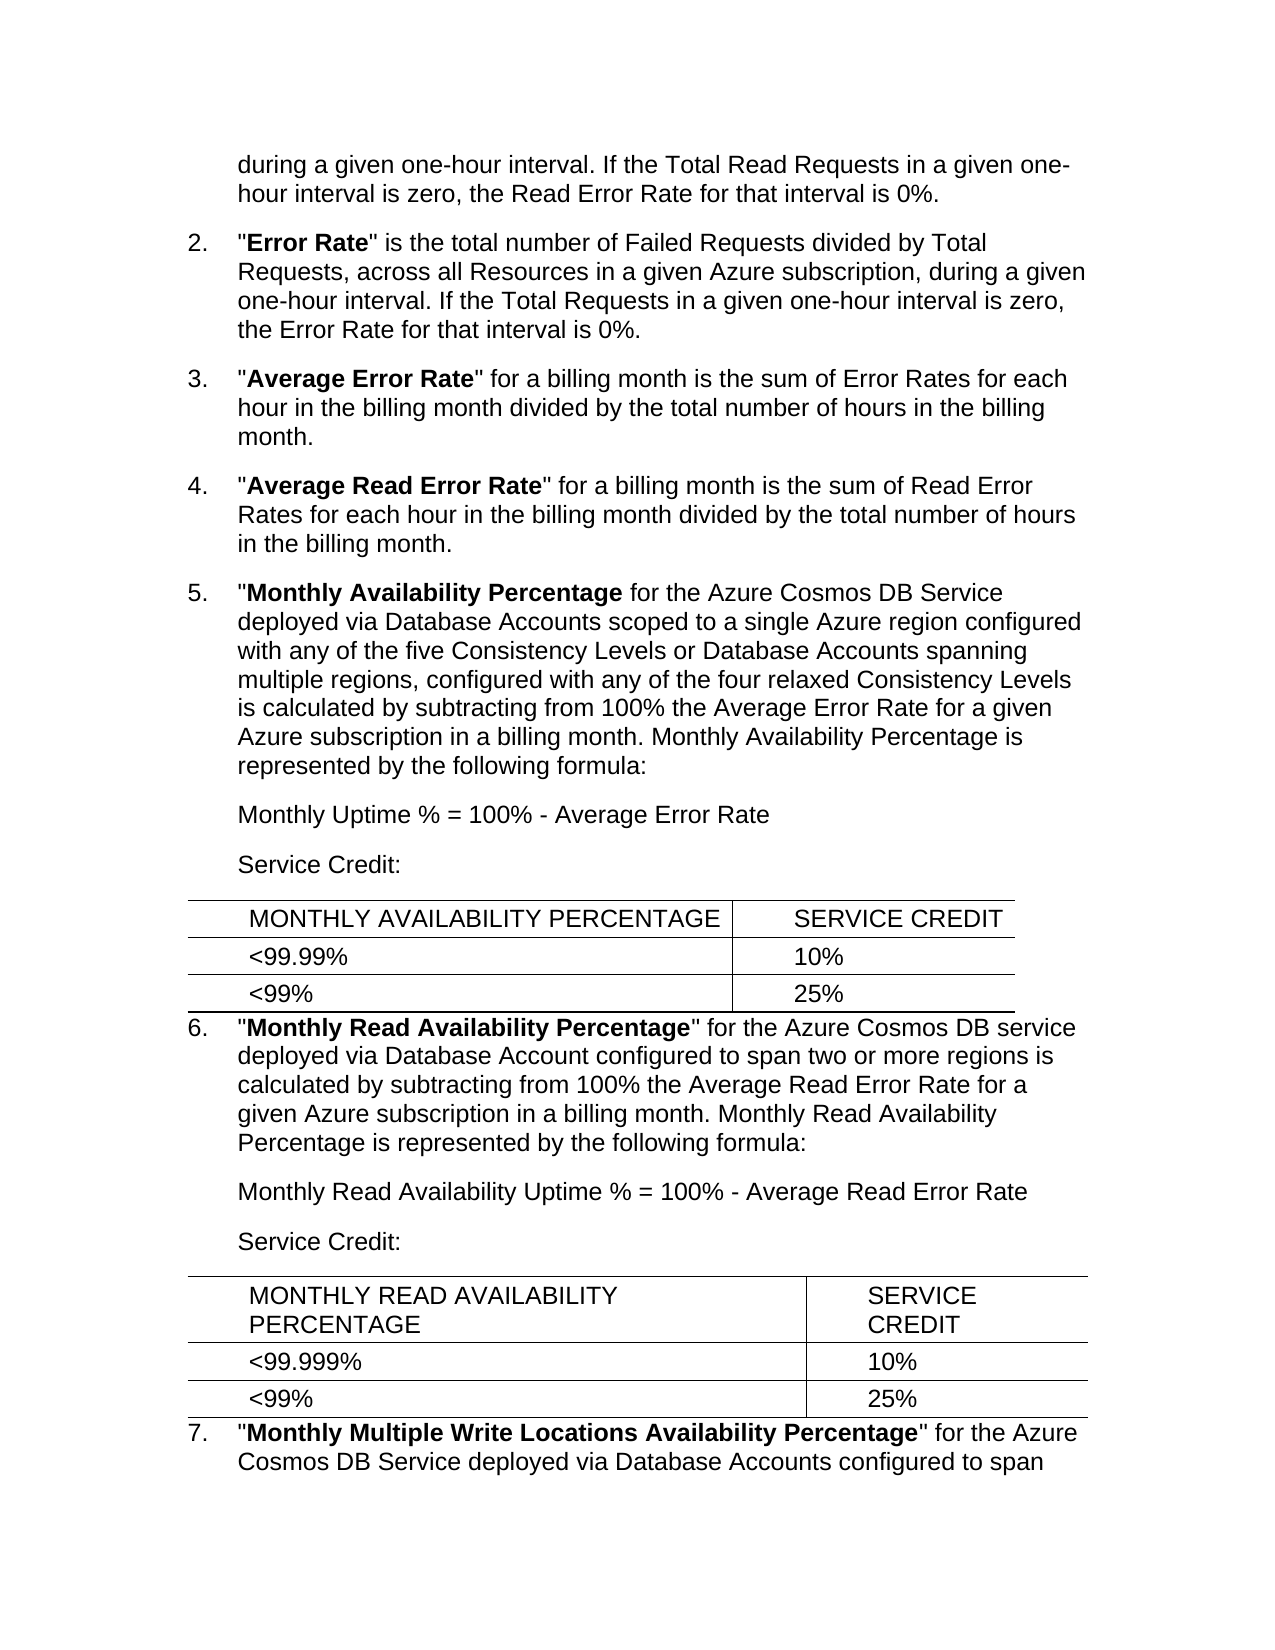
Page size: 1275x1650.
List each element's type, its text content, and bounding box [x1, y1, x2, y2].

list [187, 150, 1087, 207]
table_header SERVICE CREDIT [733, 901, 1015, 937]
list "Average Read Error Rate" for a billing month is the sum of Read Error Rates for each hour in the billing month divided by the total number of hours in the billing month. [187, 471, 1087, 557]
table_cell 25% [807, 1381, 1087, 1417]
list "Monthly Read Availability Percentage" for the Azure Cosmos DB service deployed via Database Account configured to span two or more regions is calculated by subtracting from 100% the Average Read Error Rate for a given Azure subscription in a billing month. Monthly Read Availability Percentage is represented by the following formula: [187, 1012, 1087, 1156]
list Monthly Uptime % = 100% - Average Error Rate [187, 800, 1087, 829]
table_cell 10% [733, 938, 1015, 974]
list Service Credit: [187, 850, 1087, 879]
table_cell 10% [807, 1343, 1087, 1379]
list Service Credit: [187, 1227, 1087, 1255]
table_header MONTHLY READ AVAILABILITY PERCENTAGE [188, 1277, 806, 1342]
list "Monthly Availability Percentage for the Azure Cosmos DB Service deployed via Database Accounts scoped to a single Azure region configured with any of the five Consistency Levels or Database Accounts spanning multiple regions, configured with any of the four relaxed Consistency Levels is calculated by subtracting from 100% the Average Error Rate for a given Azure subscription in a billing month. Monthly Availability Percentage is represented by the following formula: [187, 578, 1087, 779]
list "Error Rate" is the total number of Failed Requests divided by Total Requests, across all Resources in a given Azure subscription, during a given one-hour interval. If the Total Requests in a given one-hour interval is zero, the Error Rate for that interval is 0%. [187, 228, 1087, 343]
table_cell 25% [733, 975, 1015, 1011]
table_header MONTHLY AVAILABILITY PERCENTAGE [188, 901, 732, 937]
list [187, 1418, 1087, 1475]
table_cell <99% [188, 975, 732, 1011]
table_cell <99.99% [188, 938, 732, 974]
table_cell <99% [188, 1381, 806, 1417]
list Monthly Read Availability Uptime % = 100% - Average Read Error Rate [187, 1177, 1087, 1206]
table_header SERVICE CREDIT [807, 1277, 1087, 1342]
table_cell <99.999% [188, 1343, 806, 1379]
list "Average Error Rate" for a billing month is the sum of Error Rates for each hour in the billing month divided by the total number of hours in the billing month. [187, 364, 1087, 450]
